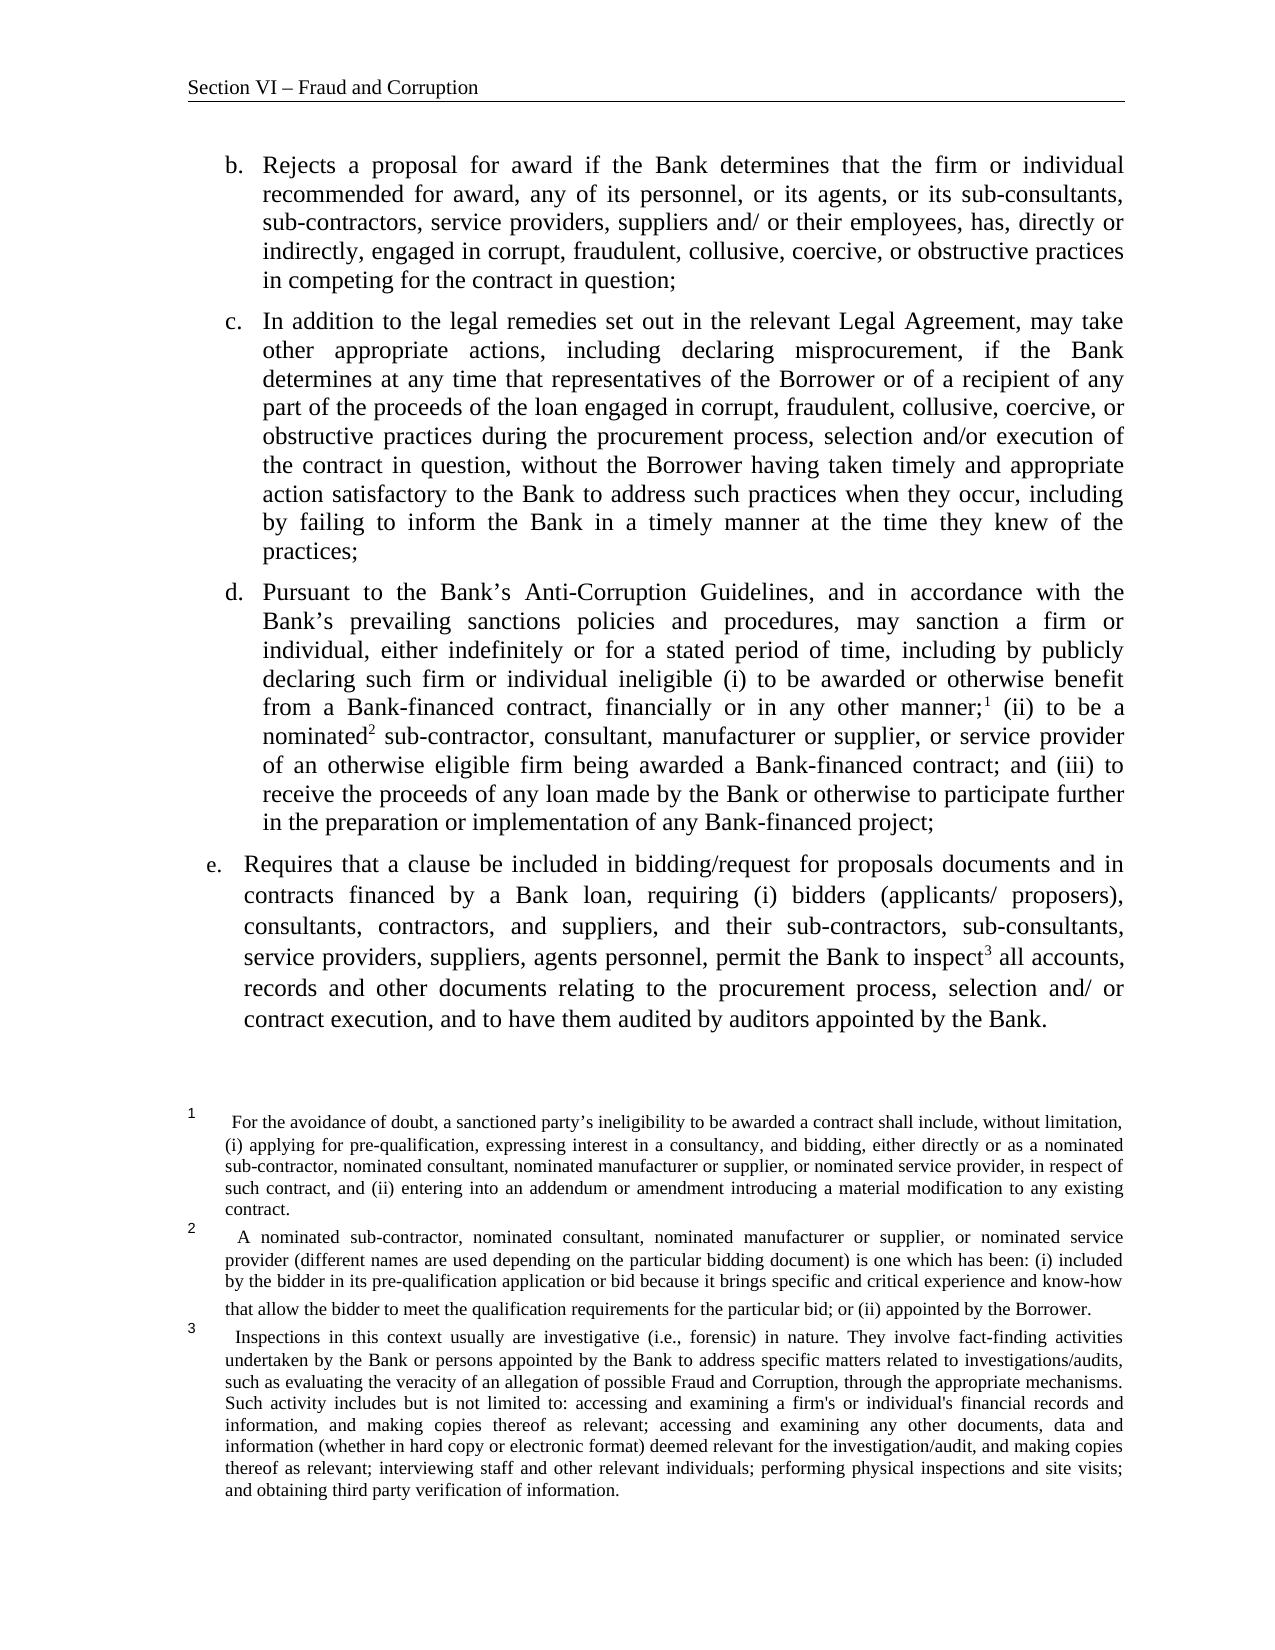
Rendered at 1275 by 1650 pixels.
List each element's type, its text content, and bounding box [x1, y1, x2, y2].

list Rejects a proposal for award if the Bank determines that the firm or individual recommended for award, any of its personnel, or its agents, or its sub-consultants, sub-contractors, service providers, suppliers and/ or their employees, has, directly or indirectly, engaged in corrupt, fraudulent, collusive, coercive, or obstructive practices in competing for the contract in question; [225, 150, 1125, 294]
list Pursuant to the Bank’s Anti-Corruption Guidelines, and in accordance with the Bank’s prevailing sanctions policies and procedures, may sanction a firm or individual, either indefinitely or for a stated period of time, including by publicly declaring such firm or individual ineligible (i) to be awarded or otherwise benefit from a Bank-financed contract, financially or in any other manner; (ii) to be a nominated sub-contractor, consultant, manufacturer or supplier, or service provider of an otherwise eligible firm being awarded a Bank-financed contract; and (iii) to receive the proceeds of any loan made by the Bank or otherwise to participate further in the preparation or implementation of any Bank-financed project; [225, 577, 1125, 836]
list Requires that a clause be included in bidding/request for proposals documents and in contracts financed by a Bank loan, requiring (i) bidders (applicants/ proposers), consultants, contractors, and suppliers, and their sub-contractors, sub-consultants, service providers, suppliers, agents personnel, permit the Bank to inspect all accounts, records and other documents relating to the procurement process, selection and/ or contract execution, and to have them audited by auditors appointed by the Bank. [206, 849, 1125, 1033]
list In addition to the legal remedies set out in the relevant Legal Agreement, may take other appropriate actions, including declaring misprocurement, if the Bank determines at any time that representatives of the Borrower or of a recipient of any part of the proceeds of the loan engaged in corrupt, fraudulent, collusive, coercive, or obstructive practices during the procurement process, selection and/or execution of the contract in question, without the Borrower having taken timely and appropriate action satisfactory to the Bank to address such practices when they occur, including by failing to inform the Bank in a timely manner at the time they knew of the practices; [225, 306, 1125, 565]
